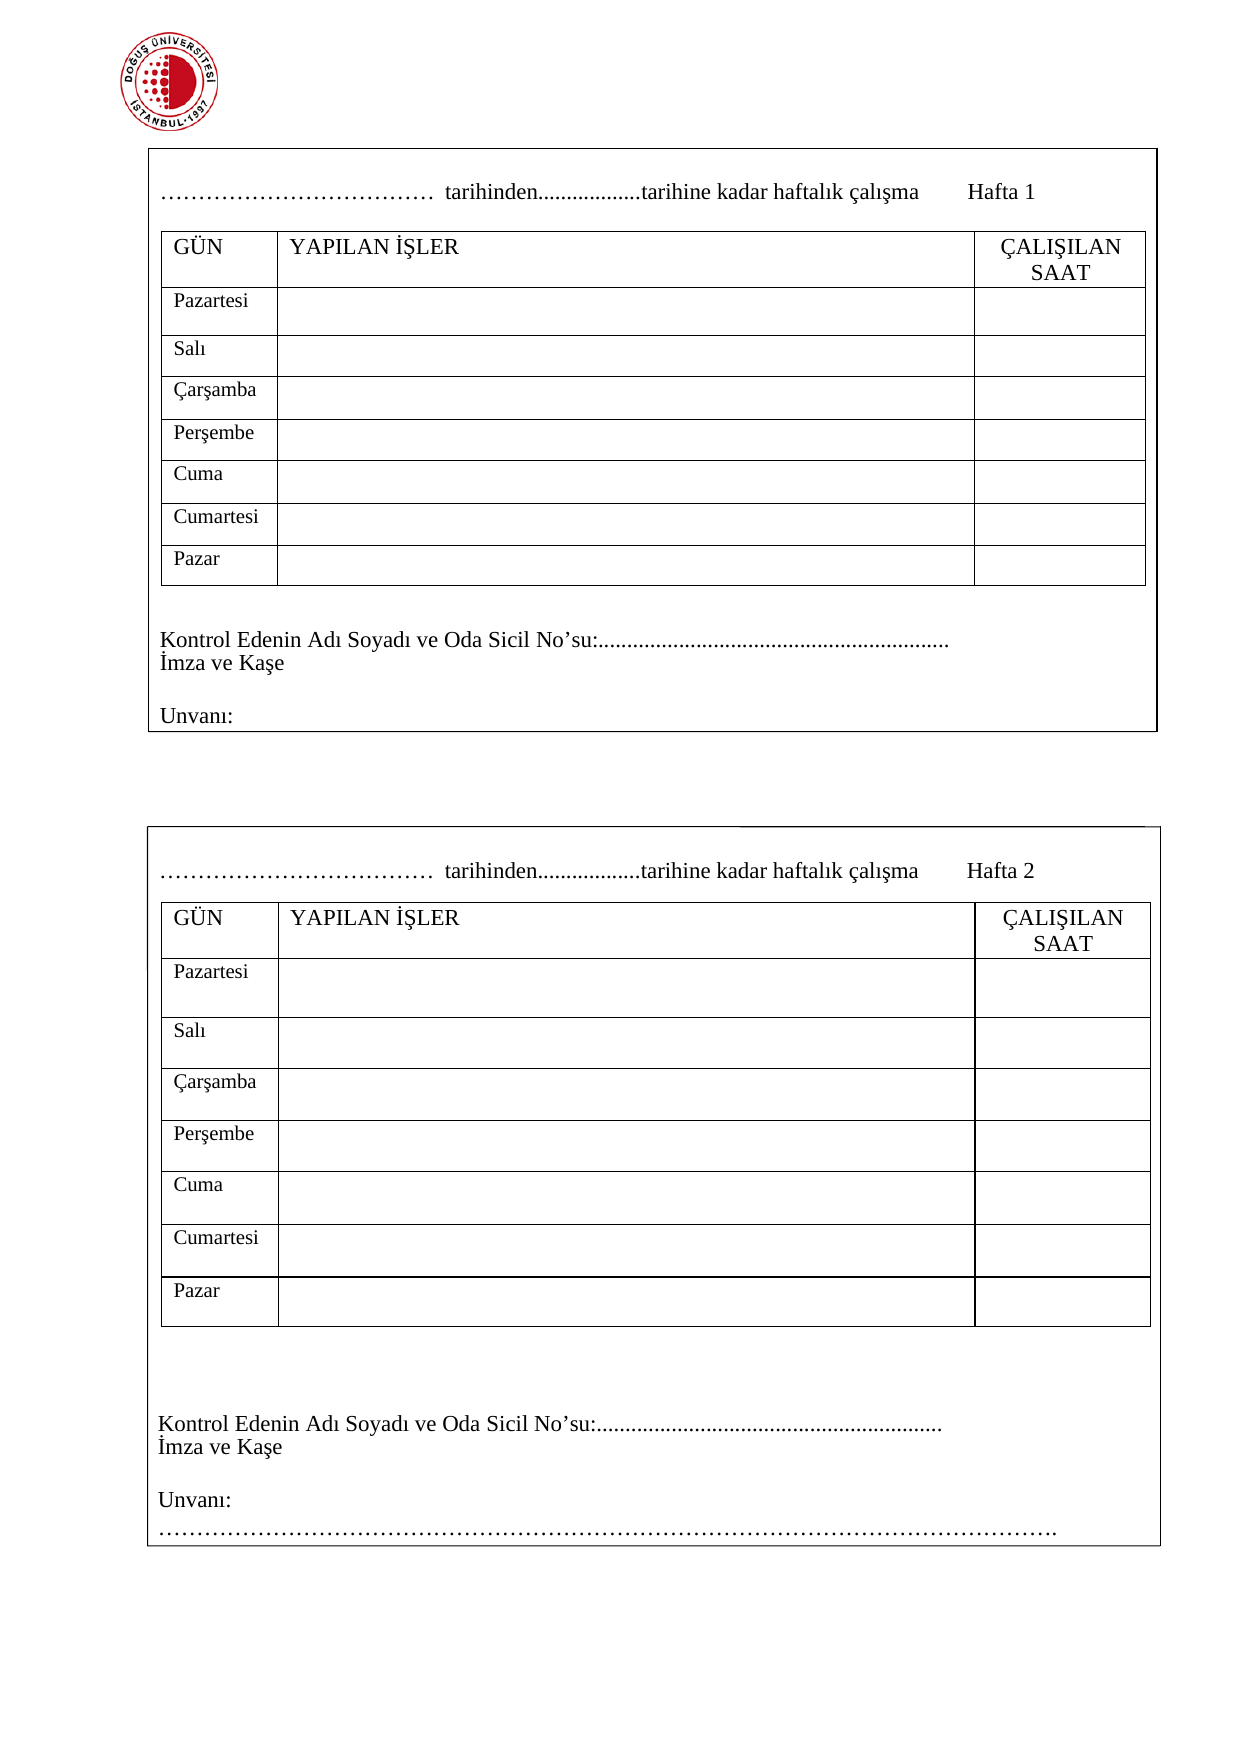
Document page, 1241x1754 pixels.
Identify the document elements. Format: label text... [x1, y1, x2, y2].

table_cell [278, 546, 974, 585]
table_cell [976, 959, 1150, 1017]
table_cell Cuma [162, 461, 277, 502]
table_cell [278, 377, 974, 418]
table_cell [279, 1018, 974, 1068]
table_cell [975, 420, 1145, 459]
table_cell Çarşamba [162, 1069, 278, 1120]
table_cell Pazartesi [162, 959, 278, 1017]
table_cell Perşembe [162, 1121, 278, 1171]
table_cell Salı [162, 336, 277, 376]
table_cell Çarşamba [162, 377, 277, 418]
table_cell [278, 288, 974, 335]
table_cell Perşembe [162, 420, 277, 459]
table_cell [975, 377, 1145, 418]
table_cell [278, 504, 974, 545]
table_cell [975, 288, 1145, 335]
table_cell [975, 546, 1145, 585]
table_cell Pazartesi [162, 288, 277, 335]
table_cell Cumartesi [162, 504, 277, 545]
table_cell [279, 1069, 974, 1120]
table_cell [976, 1225, 1150, 1276]
table_cell [976, 1069, 1150, 1120]
table_cell Cuma [162, 1172, 278, 1224]
table_cell [975, 461, 1145, 502]
table_cell [279, 1278, 974, 1326]
table_header GÜN [162, 903, 278, 958]
picture [120, 32, 218, 131]
table_cell [976, 1018, 1150, 1068]
table_cell [278, 336, 974, 376]
table_cell Pazar [162, 546, 277, 585]
table_header YAPILAN İŞLER [278, 232, 974, 287]
table_header ÇALIŞILAN SAAT [975, 232, 1145, 287]
table_cell [278, 420, 974, 459]
table_cell [279, 1225, 974, 1276]
table_cell [975, 504, 1145, 545]
table_cell Cumartesi [162, 1225, 278, 1276]
table_cell [975, 336, 1145, 376]
table_cell [279, 1172, 974, 1224]
table_cell [279, 1121, 974, 1171]
table_cell [976, 1172, 1150, 1224]
table_cell [976, 1121, 1150, 1171]
table_cell [976, 1278, 1150, 1326]
table_cell Salı [162, 1018, 278, 1068]
table_header ÇALIŞILAN SAAT [976, 903, 1150, 958]
table_cell [279, 959, 974, 1017]
table_cell Pazar [162, 1278, 278, 1326]
table_cell [278, 461, 974, 502]
table_header YAPILAN İŞLER [279, 903, 974, 958]
table_header GÜN [162, 232, 277, 287]
